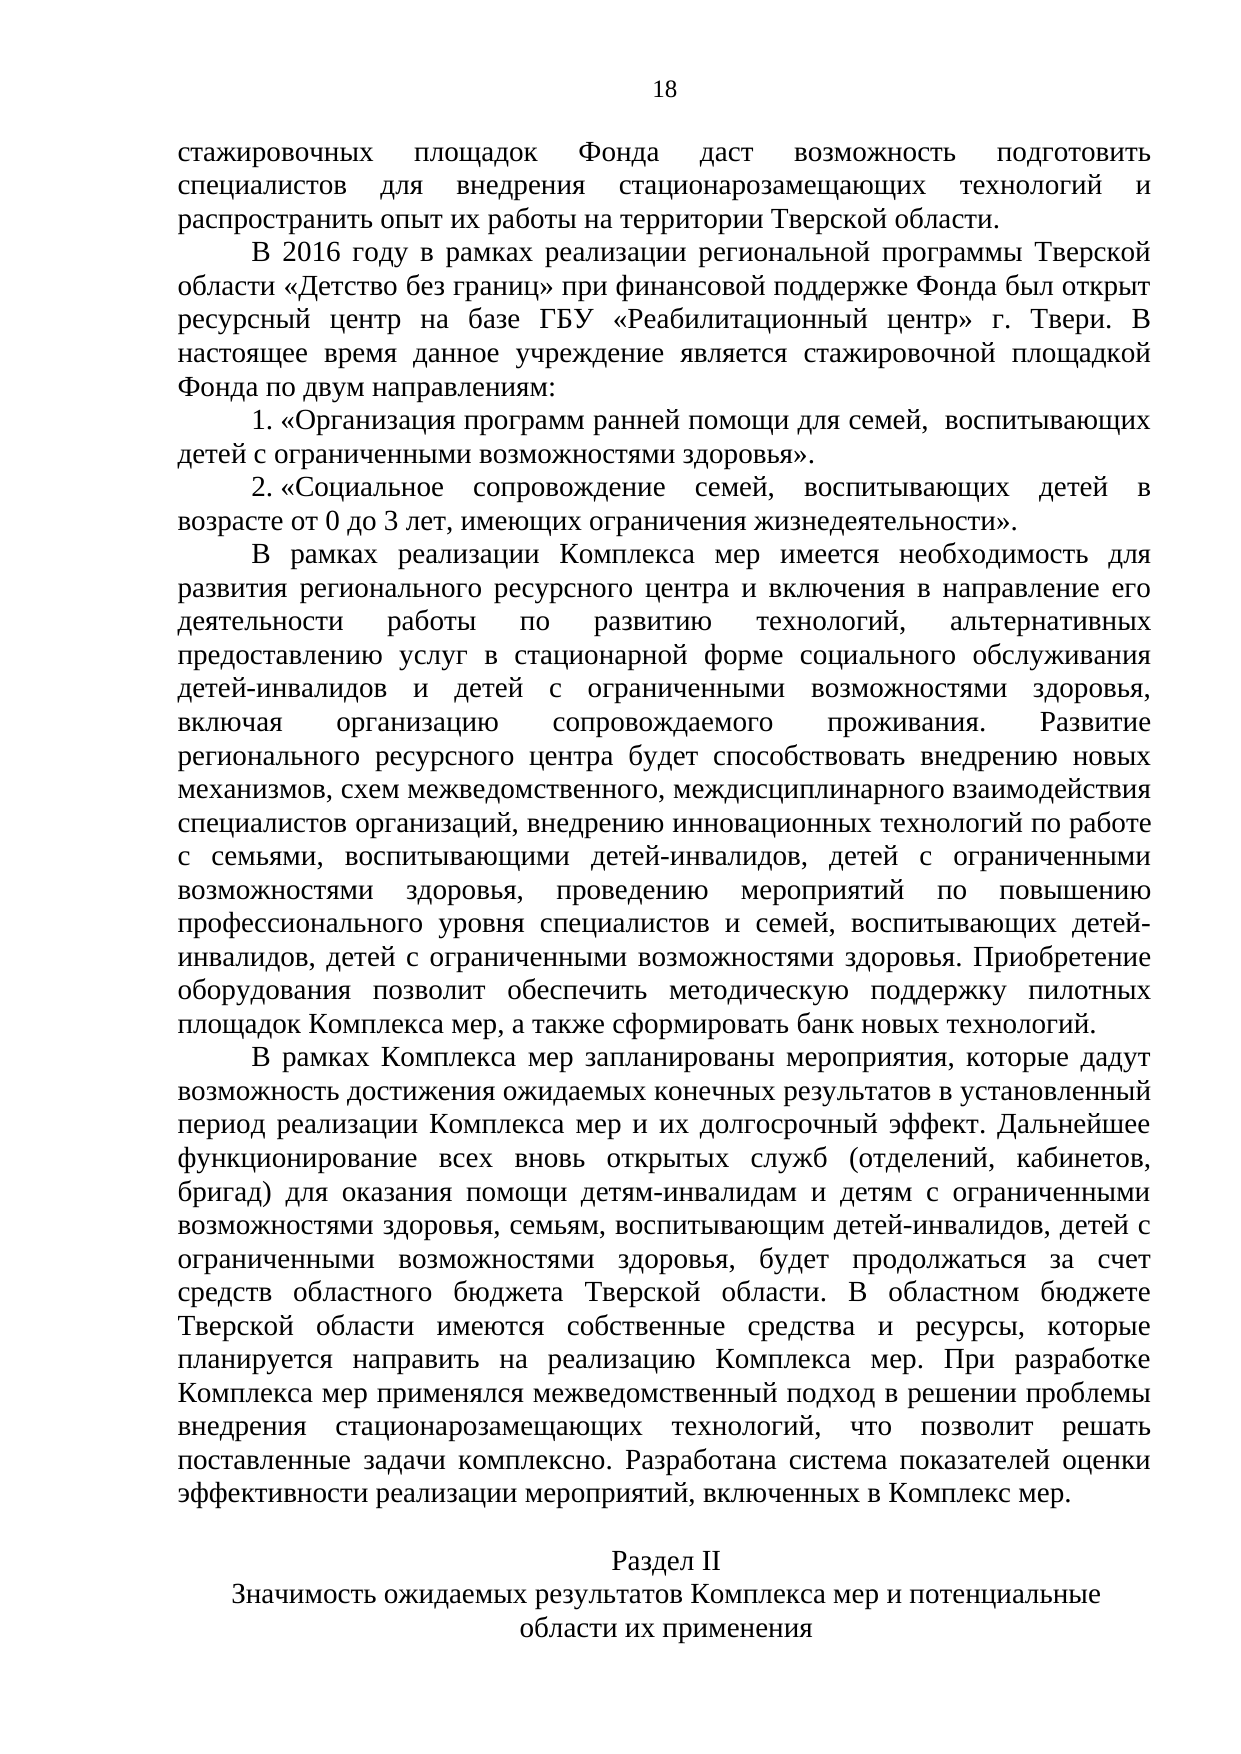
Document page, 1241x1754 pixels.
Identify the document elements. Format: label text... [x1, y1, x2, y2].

text В 2016 году в рамках реализации региональной программы Тверской области «Детство без границ» при финансовой поддержке Фонда был открыт ресурсный центр на базе ГБУ «Реабилитационный центр» г. Твери. В настоящее время данное учреждение является стажировочной площадкой Фонда по двум направлениям: [177, 234, 1152, 402]
text Раздел II [177, 1543, 1155, 1576]
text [177, 134, 1152, 234]
text области их применения [177, 1610, 1155, 1643]
text В рамках Комплекса мер запланированы мероприятия, которые дадут возможность достижения ожидаемых конечных результатов в установленный период реализации Комплекса мер и их долгосрочный эффект. Дальнейшее функционирование всех вновь открытых служб (отделений, кабинетов, бригад) для оказания помощи детям-инвалидам и детям с ограниченными возможностями здоровья, семьям, воспитывающим детей-инвалидов, детей с ограниченными возможностями здоровья, будет продолжаться за счет средств областного бюджета Тверской области. В областном бюджете Тверской области имеются собственные средства и ресурсы, которые планируется направить на реализацию Комплекса мер. При разработке Комплекса мер применялся межведомственный подход в решении проблемы внедрения стационарозамещающих технологий, что позволит решать поставленные задачи комплексно. Разработана система показателей оценки эффективности реализации мероприятий, включенных в Комплекс мер. [177, 1039, 1152, 1509]
text В рамках реализации Комплекса мер имеется необходимость для развития регионального ресурсного центра и включения в направление его деятельности работы по развитию технологий, альтернативных предоставлению услуг в стационарной форме социального обслуживания детей-инвалидов и детей с ограниченными возможностями здоровья, включая организацию сопровождаемого проживания. Развитие регионального ресурсного центра будет способствовать внедрению новых механизмов, схем межведомственного, междисциплинарного взаимодействия специалистов организаций, внедрению инновационных технологий по работе с семьями, воспитывающими детей-инвалидов, детей с ограниченными возможностями здоровья, проведению мероприятий по повышению профессионального уровня специалистов и семей, воспитывающих детей-инвалидов, детей с ограниченными возможностями здоровья. Приобретение оборудования позволит обеспечить методическую поддержку пилотных площадок Комплекса мер, а также сформировать банк новых технологий. [177, 536, 1152, 1039]
text 2. «Социальное сопровождение семей, воспитывающих детей в возрасте от 0 до 3 лет, имеющих ограничения жизнедеятельности». [177, 469, 1152, 536]
text 1. «Организация программ ранней помощи для семей, воспитывающих детей с ограниченными возможностями здоровья». [177, 402, 1152, 469]
text Значимость ожидаемых результатов Комплекса мер и потенциальные [177, 1576, 1155, 1610]
